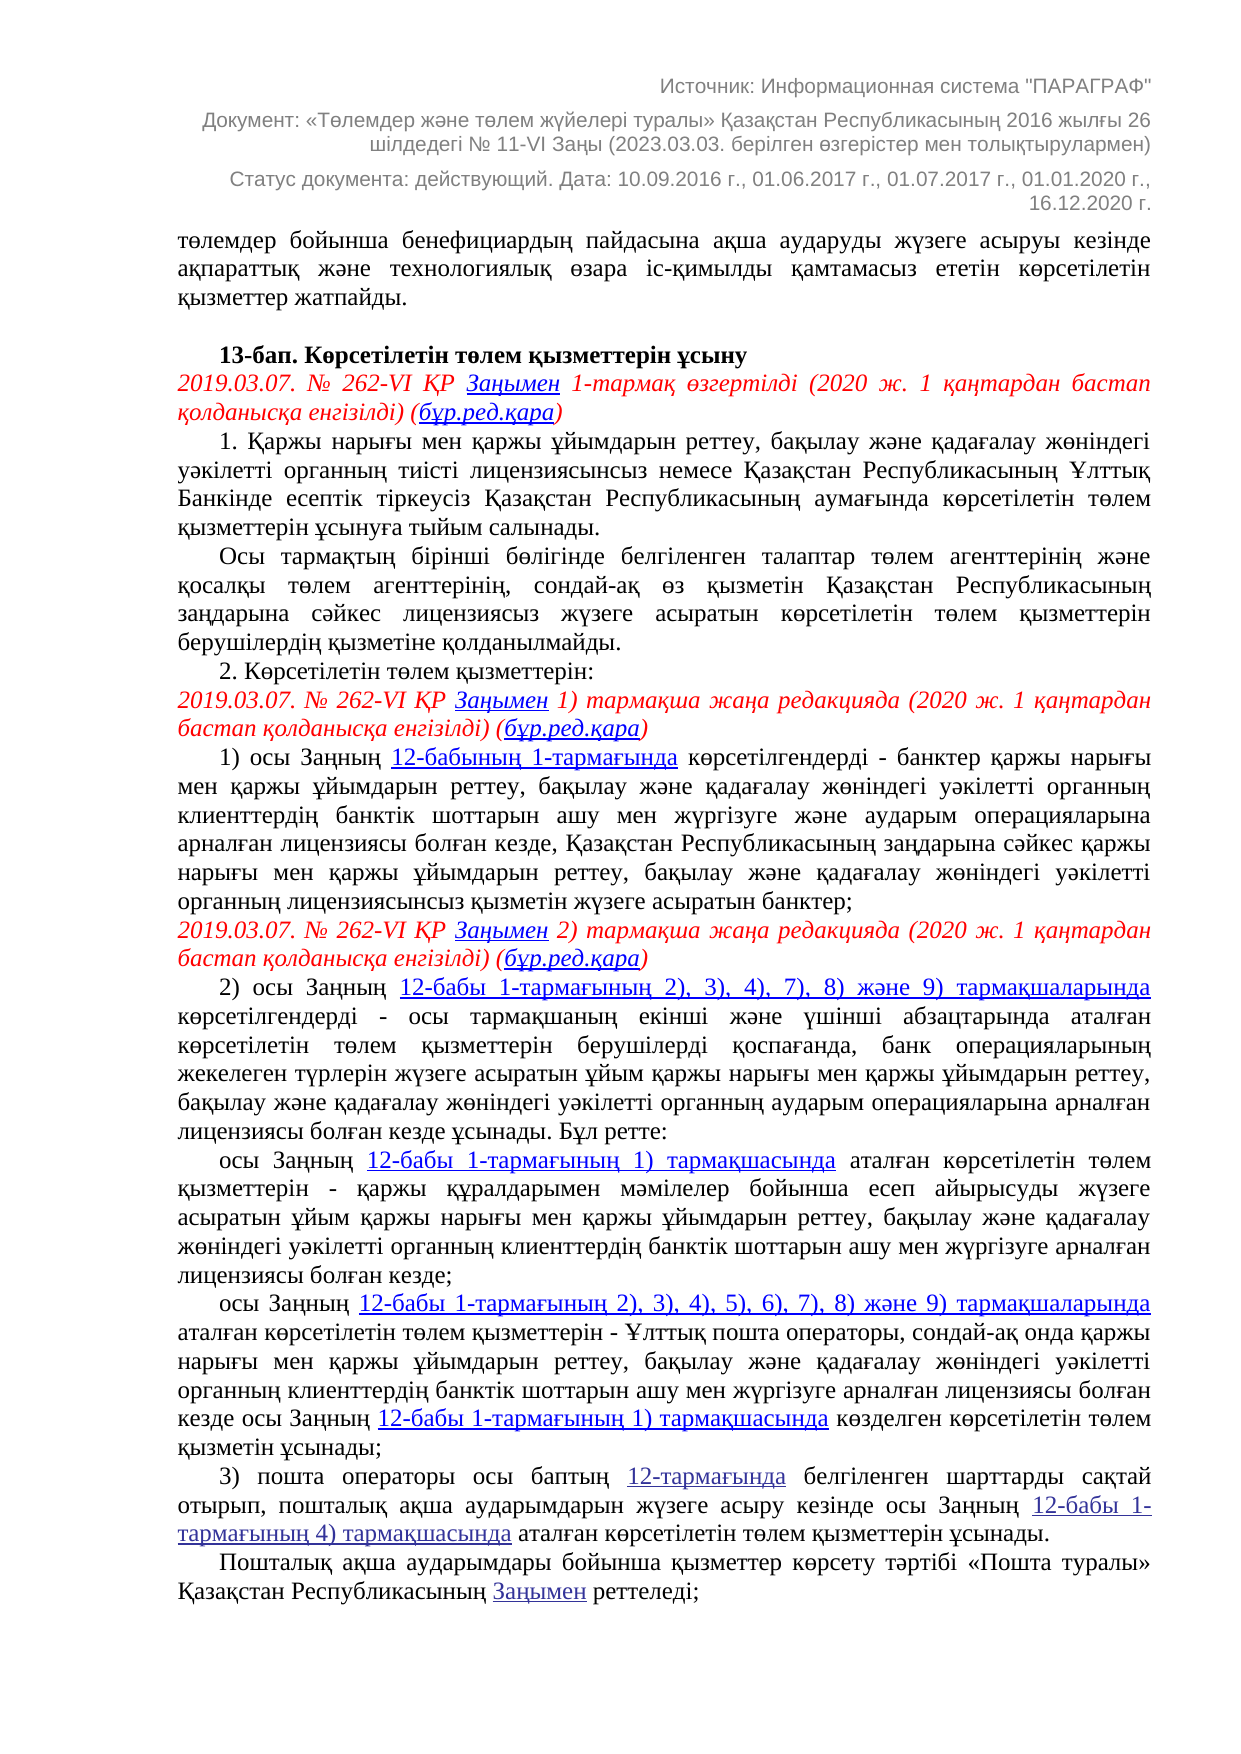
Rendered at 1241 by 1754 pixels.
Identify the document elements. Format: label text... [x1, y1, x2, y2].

text Пошталық ақша аударымдары бойынша қызметтер көрсету тәртібі «Пошта туралы» Қазақстан Республикасының Заңымен реттеледі; [177, 1547, 1152, 1605]
text 2019.03.07. № 262-VІ ҚР Заңымен 2) тармақша жаңа редакцияда (2020 ж. 1 қаңтардан бастап қолданысқа енгізілді) (бұр.ред.қара) [177, 915, 1152, 972]
text Осы тармақтың бірінші бөлігінде белгіленген талаптар төлем агенттерінің және қосалқы төлем агенттерінің, сондай-ақ өз қызметін Қазақстан Республикасының заңдарына сәйкес лицензиясыз жүзеге асыратын көрсетілетін төлем қызметтерін берушілердің қызметіне қолданылмайды. [177, 541, 1152, 656]
text 1. Қаржы нарығы мен қаржы ұйымдарын реттеу, бақылау және қадағалау жөніндегі уәкілетті органның тиісті лицензиясынсыз немесе Қазақстан Республикасының Ұлттық Банкінде есептік тіркеусіз Қазақстан Республикасының аумағында көрсетілетін төлем қызметтерін ұсынуға тыйым салынады. [177, 426, 1152, 541]
text 2019.03.07. № 262-VІ ҚР Заңымен 1) тармақша жаңа редакцияда (2020 ж. 1 қаңтардан бастап қолданысқа енгізілді) (бұр.ред.қара) [177, 685, 1152, 742]
text 13-бап. Көрсетілетін төлем қызметтерін ұсыну [177, 340, 1152, 368]
text 2019.03.07. № 262-VІ ҚР Заңымен 1-тармақ өзгертілді (2020 ж. 1 қаңтардан бастап қолданысқа енгізілді) (бұр.ред.қара) [177, 368, 1152, 426]
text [177, 225, 1152, 311]
text 1) осы Заңның 12-бабының 1-тармағында көрсетілгендерді - банктер қаржы нарығы мен қаржы ұйымдарын реттеу, бақылау және қадағалау жөніндегі уәкілетті органның клиенттердің банктік шоттарын ашу мен жүргізуге және аударым операцияларына арналған лицензиясы болған кезде, Қазақстан Республикасының заңдарына сәйкес қаржы нарығы мен қаржы ұйымдарын реттеу, бақылау және қадағалау жөніндегі уәкілетті органның лицензиясынсыз қызметін жүзеге асыратын банктер; [177, 742, 1152, 915]
text осы Заңның 12-бабы 1-тармағының 2), 3), 4), 5), 6), 7), 8) және 9) тармақшаларында аталған көрсетілетін төлем қызметтерін - Ұлттық пошта операторы, сондай-ақ онда қаржы нарығы мен қаржы ұйымдарын реттеу, бақылау және қадағалау жөніндегі уәкілетті органның клиенттердің банктік шоттарын ашу мен жүргізуге арналған лицензиясы болған кезде осы Заңның 12-бабы 1-тармағының 1) тармақшасында көзделген көрсетілетін төлем қызметін ұсынады; [177, 1288, 1152, 1461]
text 3) пошта операторы осы баптың 12-тармағында белгіленген шарттарды сақтай отырып, пошталық ақша аударымдарын жүзеге асыру кезінде осы Заңның 12-бабы 1-тармағының 4) тармақшасында аталған көрсетілетін төлем қызметтерін ұсынады. [177, 1461, 1152, 1547]
text 2. Көрсетілетін төлем қызметтерін: [177, 656, 1152, 685]
text осы Заңның 12-бабы 1-тармағының 1) тармақшасында аталған көрсетілетін төлем қызметтерін - қаржы құралдарымен мәмілелер бойынша есеп айырысуды жүзеге асыратын ұйым қаржы нарығы мен қаржы ұйымдарын реттеу, бақылау және қадағалау жөніндегі уәкілетті органның клиенттердің банктік шоттарын ашу мен жүргізуге арналған лицензиясы болған кезде; [177, 1145, 1152, 1288]
text 2) осы Заңның 12-бабы 1-тармағының 2), 3), 4), 7), 8) және 9) тармақшаларында көрсетілгендерді - осы тармақшаның екінші және үшінші абзацтарында аталған көрсетілетін төлем қызметтерін берушілерді қоспағанда, банк операцияларының жекелеген түрлерін жүзеге асыратын ұйым қаржы нарығы мен қаржы ұйымдарын реттеу, бақылау және қадағалау жөніндегі уәкілетті органның аударым операцияларына арналған лицензиясы болған кезде ұсынады. Бұл ретте: [177, 972, 1152, 1145]
